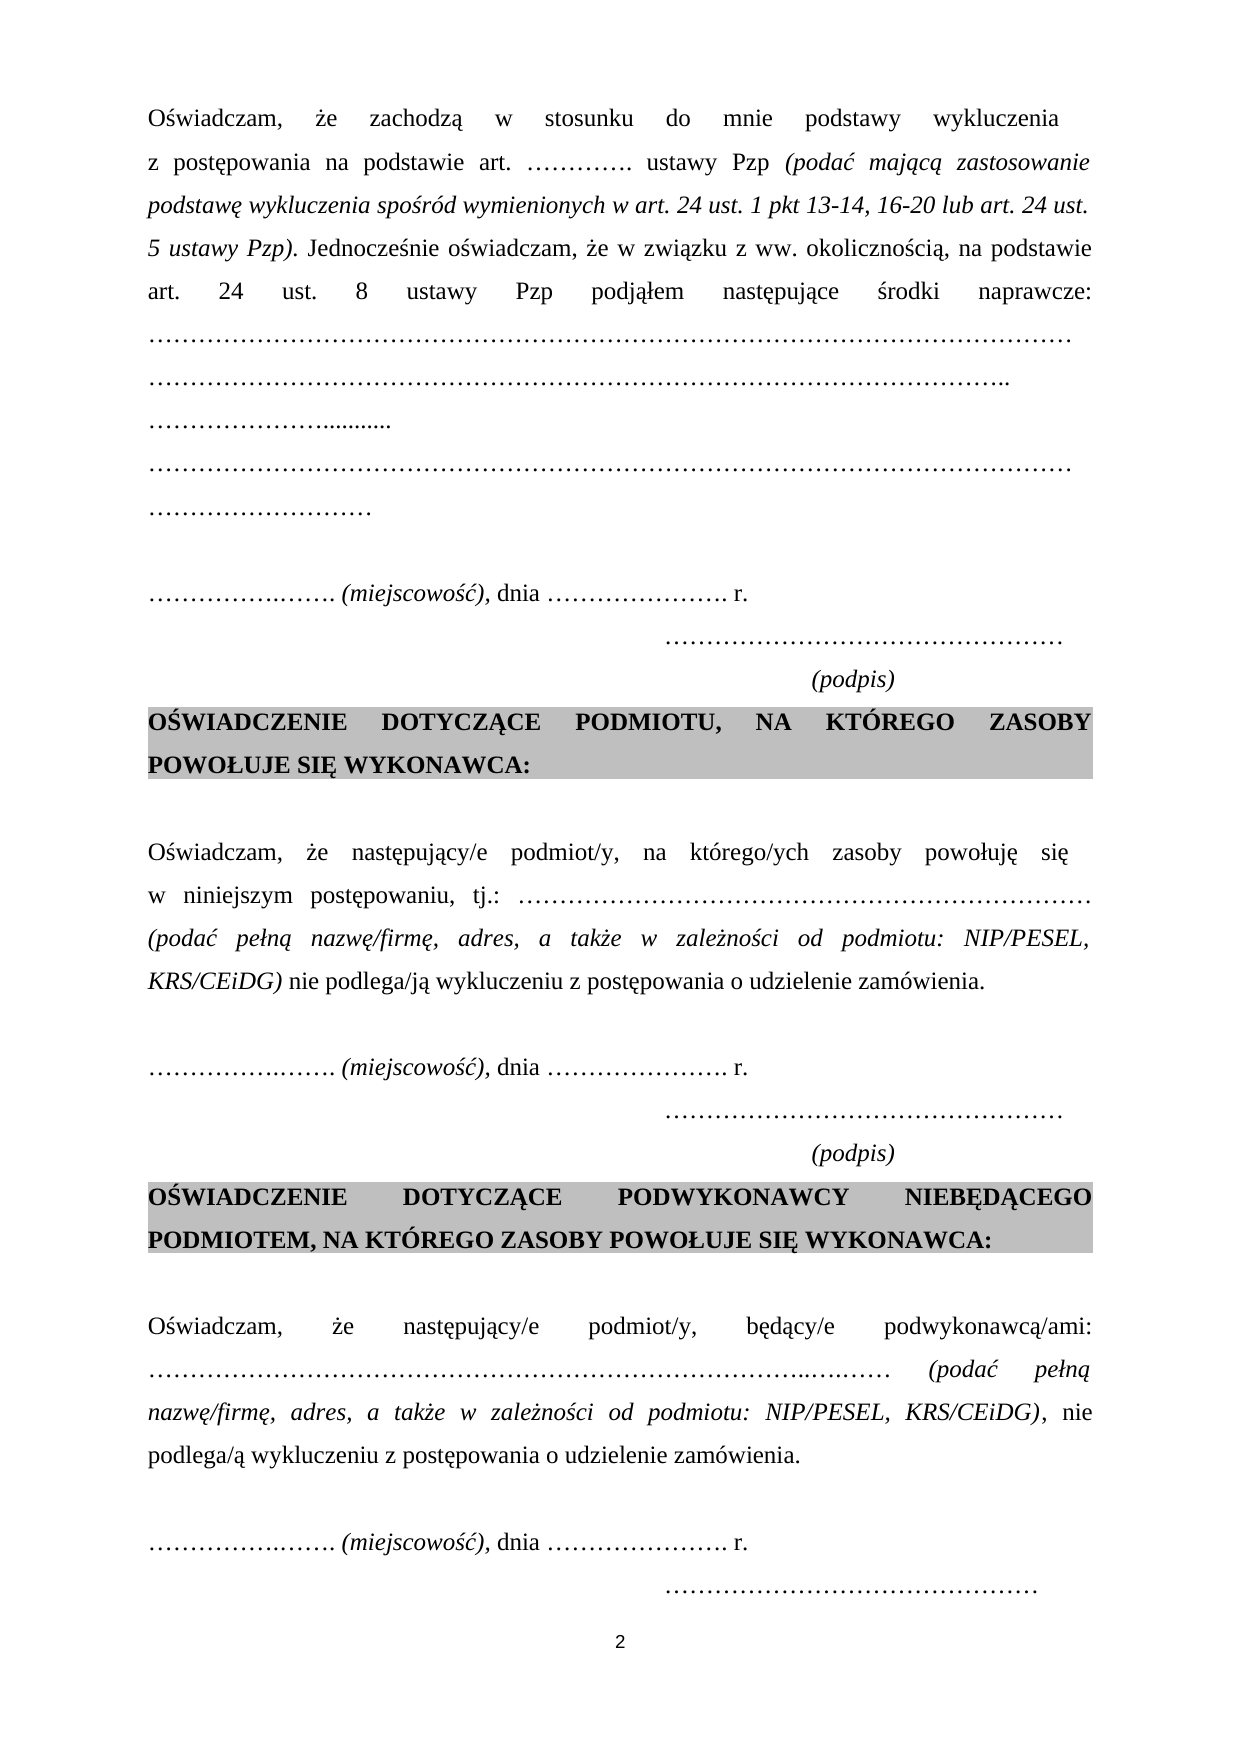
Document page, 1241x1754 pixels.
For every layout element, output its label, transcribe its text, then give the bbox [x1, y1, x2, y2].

text ……………………………………… [148, 1570, 1093, 1598]
text Oświadczam, że zachodzą w stosunku do mnie podstawy wykluczenia z postępowania na podstawie art. …………. ustawy Pzp (podać mającą zastosowanie podstawę wykluczenia spośród wymienionych w art. 24 ust. 1 pkt 13-14, 16-20 lub art. 24 ust. 5 ustawy Pzp). Jednocześnie oświadczam, że w związku z ww. okolicznością, na podstawie art. 24 ust. 8 ustawy Pzp podjąłem następujące środki naprawcze: ………………………………………………………………………………………………… [148, 103, 1093, 348]
text …………….……. (miejscowość), dnia …………………. r. [148, 578, 1093, 607]
text ………………………………………… [148, 1095, 1093, 1124]
text Oświadczam, że następujący/e podmiot/y, będący/e podwykonawcą/ami: ……………………………………………………………………..….…… (podać pełną nazwę/firmę, adres, a także w zależności od podmiotu: NIP/PESEL, KRS/CEiDG), nie podlega/ą wykluczeniu z postępowania o udzielenie zamówienia. [148, 1311, 1093, 1469]
text …………….……. (miejscowość), dnia …………………. r. [148, 1527, 1093, 1555]
text ………………………………………… [148, 621, 1093, 650]
text OŚWIADCZENIE DOTYCZĄCE PODWYKONAWCY NIEBĘDĄCEGO PODMIOTEM, NA KTÓREGO ZASOBY POWOŁUJE SIĘ WYKONAWCA: [148, 1182, 1093, 1253]
text (podpis) [738, 1138, 1093, 1167]
text …………….……. (miejscowość), dnia …………………. r. [148, 1052, 1093, 1081]
text Oświadczam, że następujący/e podmiot/y, na którego/ych zasoby powołuję się w niniejszym postępowaniu, tj.: …………………………………………………………… (podać pełną nazwę/firmę, adres, a także w zależności od podmiotu: NIP/PESEL, KRS/CEiDG) nie podlega/ją wykluczeniu z postępowania o udzielenie zamówienia. [148, 837, 1093, 995]
text OŚWIADCZENIE DOTYCZĄCE PODMIOTU, NA KTÓREGO ZASOBY POWOŁUJE SIĘ WYKONAWCA: [148, 707, 1093, 779]
text …………………………………………………………………………………………..…………………...........………………………………………………………………………………………………………………………… [148, 362, 1093, 520]
text (podpis) [738, 664, 1093, 693]
